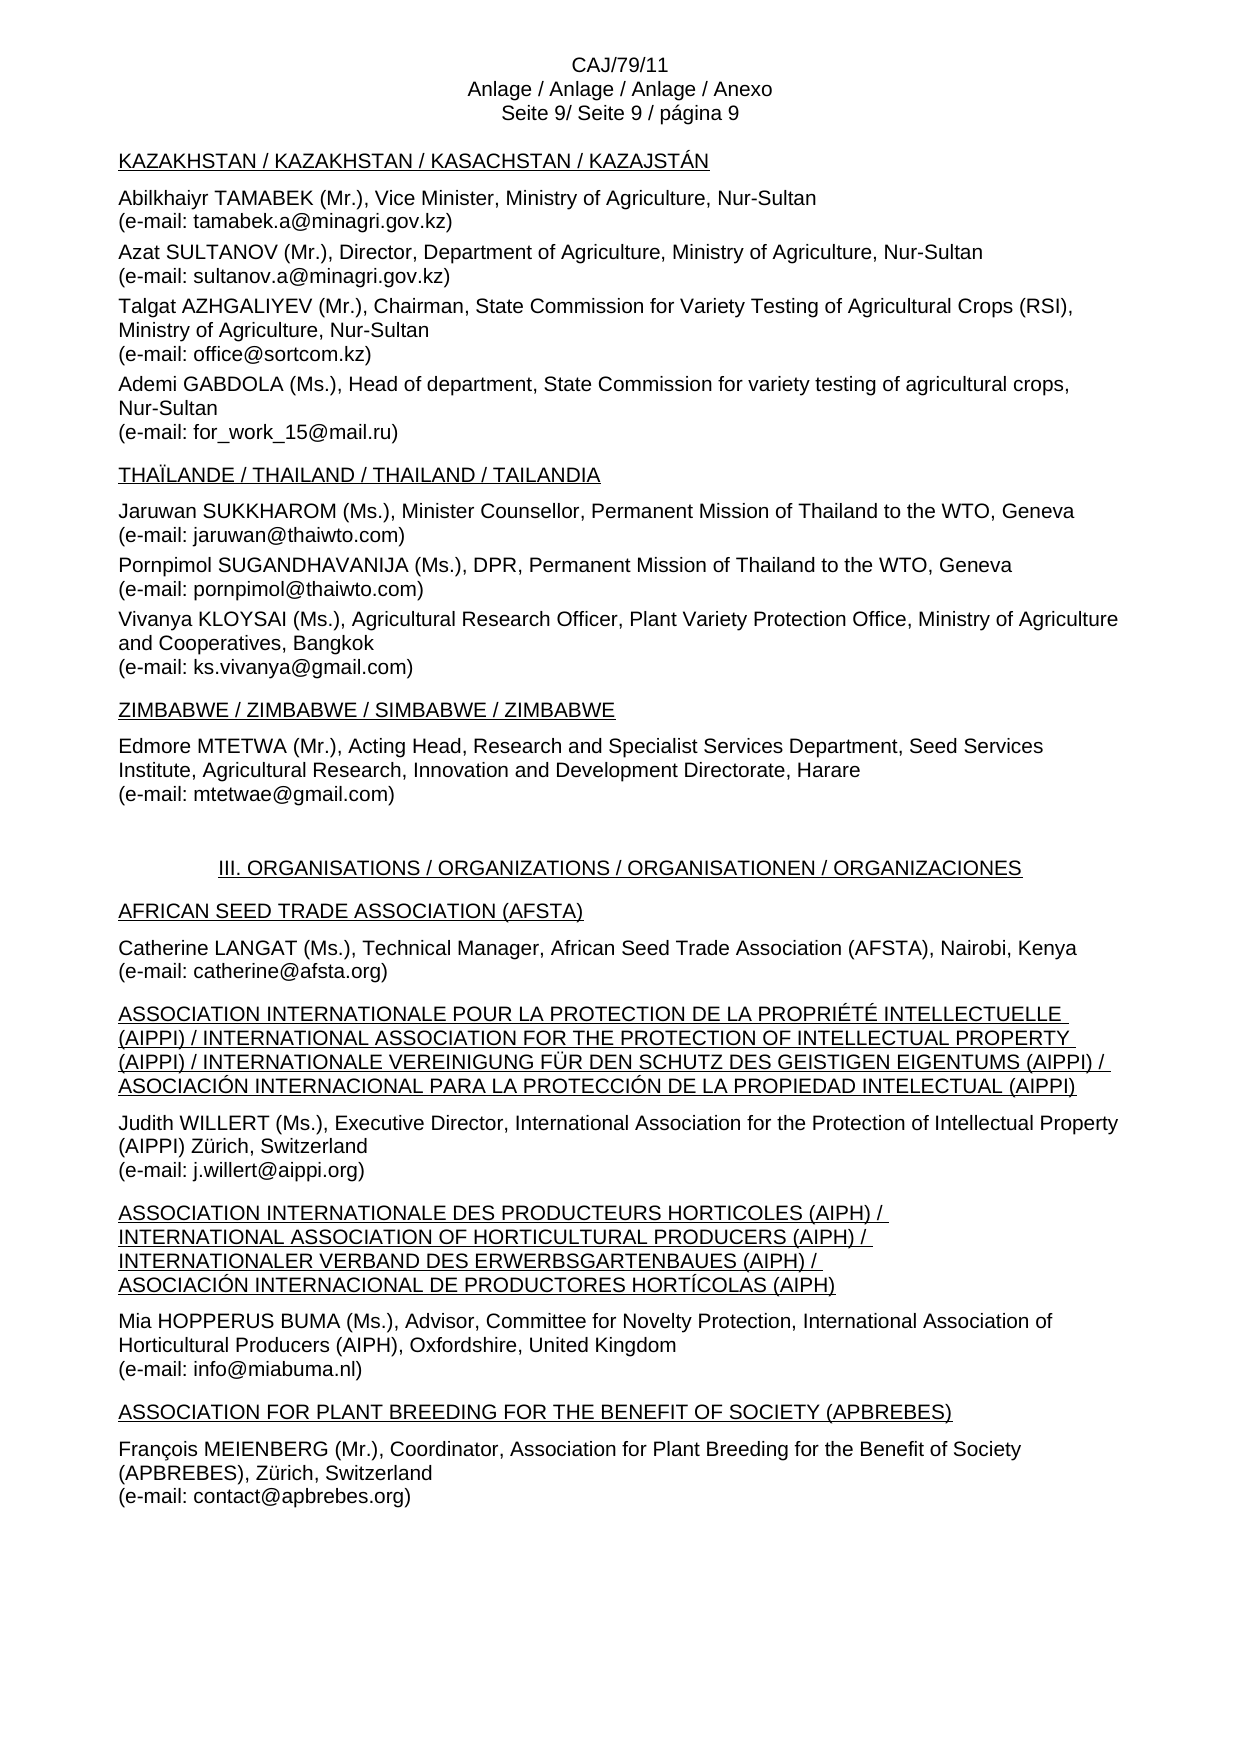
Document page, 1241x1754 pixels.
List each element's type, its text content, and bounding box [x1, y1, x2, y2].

subtitle III. ORGANISATIONS / ORGANIZATIONS / ORGANISATIONEN / ORGANIZACIONES [118, 856, 1122, 880]
text KAZAKHSTAN / KAZAKHSTAN / KASACHSTAN / KAZAJSTÁN [118, 149, 1122, 173]
text AFRICAN SEED TRADE ASSOCIATION (AFSTA) [118, 899, 1122, 923]
text Judith WILLERT (Ms.), Executive Director, International Association for the Protection of Intellectual Property (AIPPI) Zürich, Switzerland (e-mail: j.willert@aippi.org) [118, 1110, 1122, 1182]
text Vivanya KLOYSAI (Ms.), Agricultural Research Officer, Plant Variety Protection Office, Ministry of Agriculture and Cooperatives, Bangkok (e-mail: ks.vivanya@gmail.com) [118, 607, 1122, 679]
text François MEIENBERG (Mr.), Coordinator, Association for Plant Breeding for the Benefit of Society (APBREBES), Zürich, Switzerland (e-mail: contact@apbrebes.org) [118, 1436, 1122, 1508]
text Pornpimol SUGANDHAVANIJA (Ms.), DPR, Permanent Mission of Thailand to the WTO, Geneva (e-mail: pornpimol@thaiwto.com) [118, 553, 1122, 601]
text Azat SULTANOV (Mr.), Director, Department of Agriculture, Ministry of Agriculture, Nur-Sultan (e-mail: sultanov.a@minagri.gov.kz) [118, 239, 1122, 287]
text Catherine LANGAT (Ms.), Technical Manager, African Seed Trade Association (AFSTA), Nairobi, Kenya (e-mail: catherine@afsta.org) [118, 935, 1122, 983]
text Ademi GABDOLA (Ms.), Head of department, State Commission for variety testing of agricultural crops, Nur-Sultan (e-mail: for_work_15@mail.ru) [118, 372, 1122, 444]
text ASSOCIATION FOR PLANT BREEDING FOR THE BENEFIT OF SOCIETY (APBREBES) [118, 1400, 1122, 1424]
text Abilkhaiyr TAMABEK (Mr.), Vice Minister, Ministry of Agriculture, Nur-Sultan (e-mail: tamabek.a@minagri.gov.kz) [118, 185, 1122, 233]
text ZIMBABWE / ZIMBABWE / SIMBABWE / ZIMBABWE [118, 698, 1122, 722]
text THAÏLANDE / THAILAND / THAILAND / TAILANDIA [118, 462, 1122, 486]
text Mia HOPPERUS BUMA (Ms.), Advisor, Committee for Novelty Protection, International Association of Horticultural Producers (AIPH), Oxfordshire, United Kingdom (e-mail: info@miabuma.nl) [118, 1309, 1122, 1381]
text ASSOCIATION INTERNATIONALE DES PRODUCTEURS HORTICOLES (AIPH) / INTERNATIONAL ASSOCIATION OF HORTICULTURAL PRODUCERS (AIPH) / INTERNATIONALER VERBAND DES ERWERBSGARTENBAUES (AIPH) / ASOCIACIÓN INTERNACIONAL DE PRODUCTORES HORTÍCOLAS (AIPH) [118, 1201, 1122, 1297]
text Talgat AZHGALIYEV (Mr.), Chairman, State Commission for Variety Testing of Agricultural Crops (RSI), Ministry of Agriculture, Nur-Sultan (e-mail: office@sortcom.kz) [118, 294, 1122, 366]
text ASSOCIATION INTERNATIONALE POUR LA PROTECTION DE LA PROPRIÉTÉ INTELLECTUELLE (AIPPI) / INTERNATIONAL ASSOCIATION FOR THE PROTECTION OF INTELLECTUAL PROPERTY (AIPPI) / INTERNATIONALE VEREINIGUNG FÜR DEN SCHUTZ DES GEISTIGEN EIGENTUMS (AIPPI) / ASOCIACIÓN Internacional para la Protección de la Propiedad Intelectual (AIPPI) [118, 1002, 1122, 1098]
text Edmore MTETWA (Mr.), Acting Head, Research and Specialist Services Department, Seed Services Institute, Agricultural Research, Innovation and Development Directorate, Harare (e-mail: mtetwae@gmail.com) [118, 734, 1122, 806]
text Jaruwan SUKKHAROM (Ms.), Minister Counsellor, Permanent Mission of Thailand to the WTO, Geneva (e-mail: jaruwan@thaiwto.com) [118, 499, 1122, 547]
